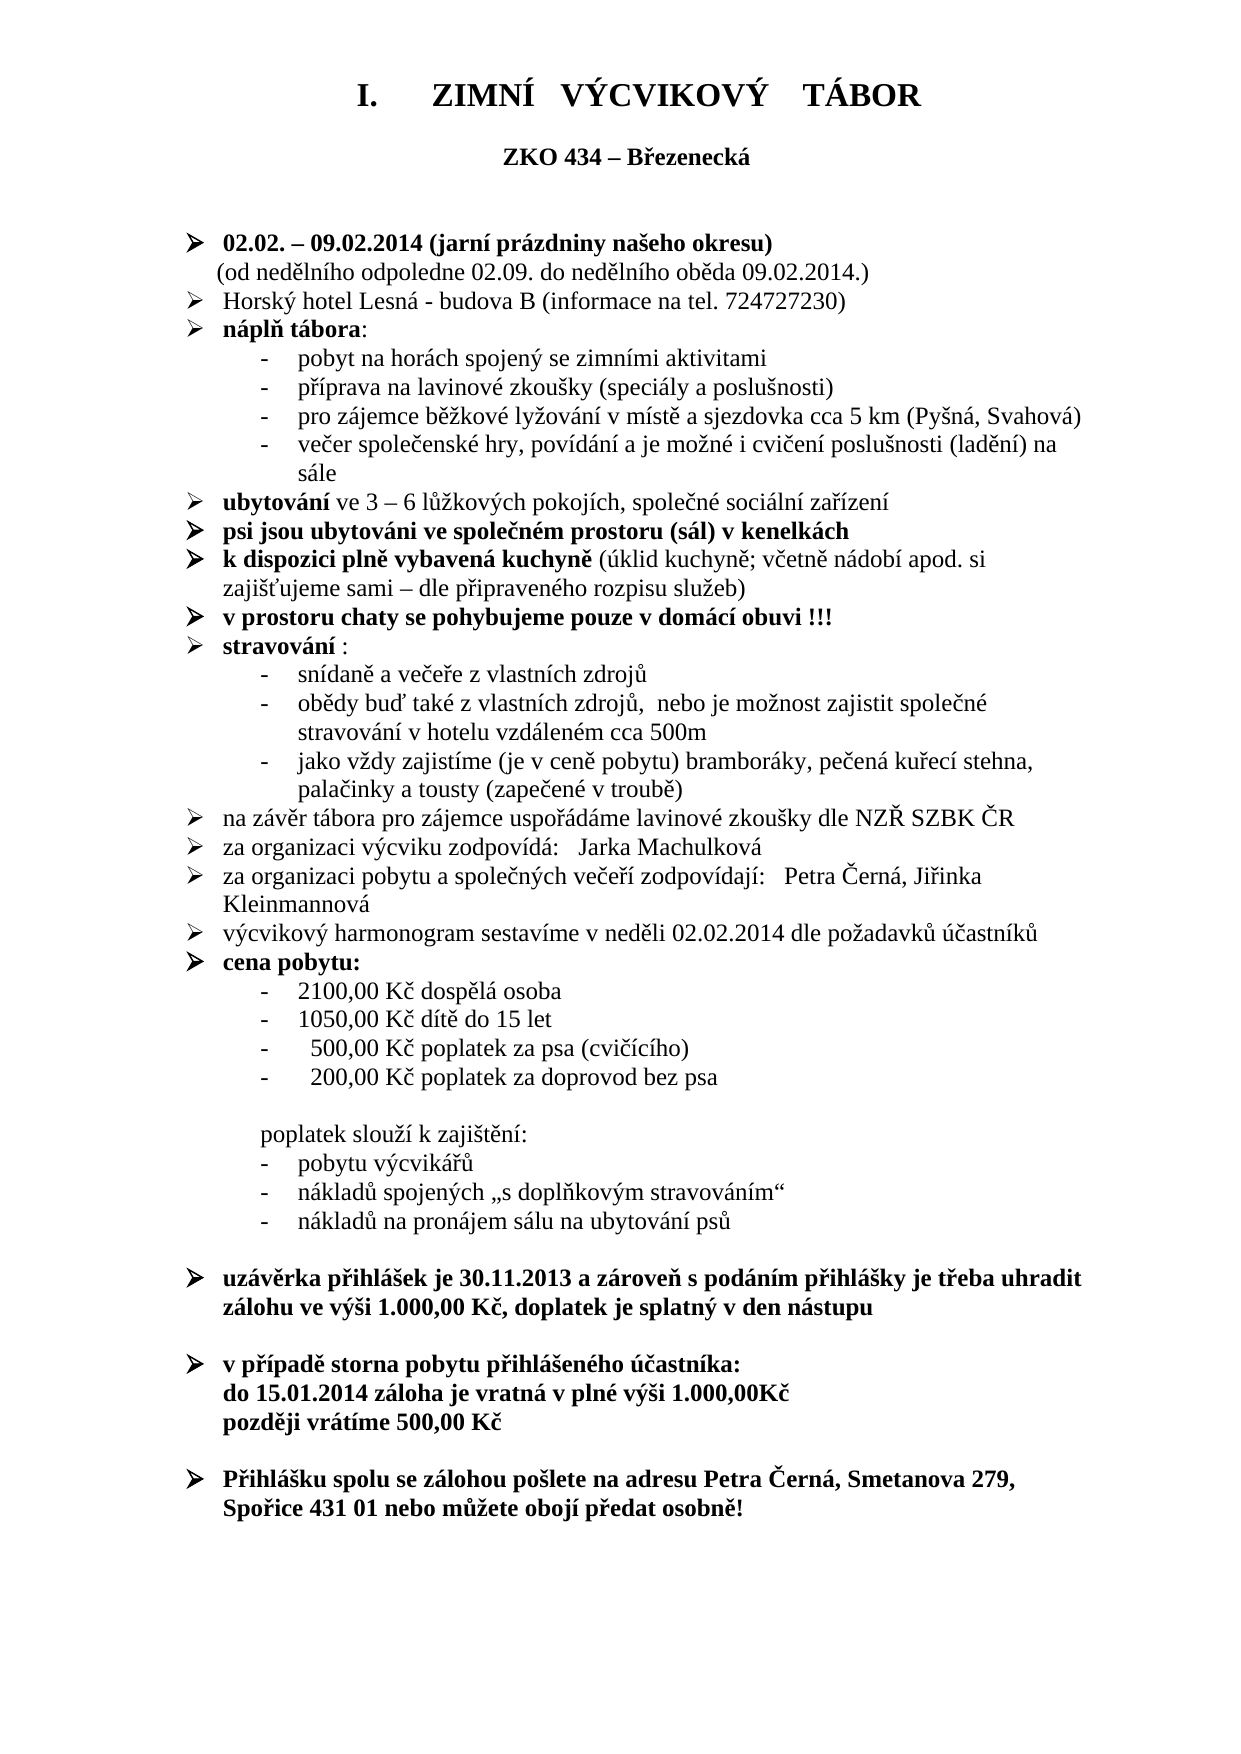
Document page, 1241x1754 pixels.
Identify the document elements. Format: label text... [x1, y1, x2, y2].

list 02.02. – 09.02.2014 (jarní prázdniny našeho okresu) [185, 228, 1093, 257]
list nákladů spojených „s doplňkovým stravováním“ [260, 1177, 1093, 1206]
list psi jsou ubytováni ve společném prostoru (sál) v kenelkách [185, 516, 1093, 544]
list 1050,00 Kč dítě do 15 let [260, 1004, 1093, 1033]
list Přihlášku spolu se zálohou pošlete na adresu Petra Černá, Smetanova 279, Spořice 431 01 nebo můžete obojí předat osobně! [185, 1464, 1093, 1522]
list pobyt na horách spojený se zimními aktivitami [260, 343, 1093, 372]
list výcvikový harmonogram sestavíme v neděli 02.02.2014 dle požadavků účastníků [185, 918, 1093, 947]
list obědy buď také z vlastních zdrojů, nebo je možnost zajistit společné stravování v hotelu vzdáleném cca 500m [260, 688, 1093, 746]
list za organizaci pobytu a společných večeří zodpovídají: Petra Černá, Jiřinka Kleinmannová [185, 861, 1093, 918]
list 500,00 Kč poplatek za psa (cvičícího) [260, 1033, 1093, 1062]
text později vrátíme 500,00 Kč [223, 1407, 1093, 1436]
list k dispozici plně vybavená kuchyně (úklid kuchyně; včetně nádobí apod. si zajišťujeme sami – dle připraveného rozpisu služeb) [185, 544, 1093, 602]
text ZKO 434 – Březenecká [148, 142, 1093, 171]
list ubytování ve 3 – 6 lůžkových pokojích, společné sociální zařízení [185, 487, 1093, 516]
list v případě storna pobytu přihlášeného účastníka: [185, 1349, 1093, 1378]
list snídaně a večeře z vlastních zdrojů [260, 659, 1093, 688]
list večer společenské hry, povídání a je možné i cvičení poslušnosti (ladění) na sále [260, 429, 1093, 487]
list nákladů na pronájem sálu na ubytování psů [260, 1206, 1093, 1234]
list pobytu výcvikářů [260, 1148, 1093, 1177]
list uzávěrka přihlášek je 30.11.2013 a zároveň s podáním přihlášky je třeba uhradit zálohu ve výši 1.000,00 Kč, doplatek je splatný v den nástupu [185, 1263, 1093, 1321]
text poplatek slouží k zajištění: [148, 1119, 1093, 1148]
list příprava na lavinové zkoušky (speciály a poslušnosti) [260, 372, 1093, 401]
text (od nedělního odpoledne 02.09. do nedělního oběda 09.02.2014.) [185, 257, 1093, 286]
list na závěr tábora pro zájemce uspořádáme lavinové zkoušky dle NZŘ SZBK ČR [185, 803, 1093, 832]
list 2100,00 Kč dospělá osoba [260, 976, 1093, 1004]
text do 15.01.2014 záloha je vratná v plné výši 1.000,00Kč [223, 1378, 1093, 1407]
list náplň tábora: [185, 314, 1093, 343]
list cena pobytu: [185, 947, 1093, 976]
list jako vždy zajistíme (je v ceně pobytu) bramboráky, pečená kuřecí stehna, palačinky a tousty (zapečené v troubě) [260, 746, 1093, 803]
list pro zájemce běžkové lyžování v místě a sjezdovka cca 5 km (Pyšná, Svahová) [260, 401, 1093, 429]
list v prostoru chaty se pohybujeme pouze v domácí obuvi !!! [185, 602, 1093, 631]
list stravování : [185, 631, 1093, 659]
list ZIMNÍ VÝCVIKOVÝ TÁBOR [185, 75, 1093, 113]
list za organizaci výcviku zodpovídá: Jarka Machulková [185, 832, 1093, 861]
list Horský hotel Lesná - budova B (informace na tel. 724727230) [185, 286, 1093, 314]
list 200,00 Kč poplatek za doprovod bez psa [260, 1062, 1093, 1091]
